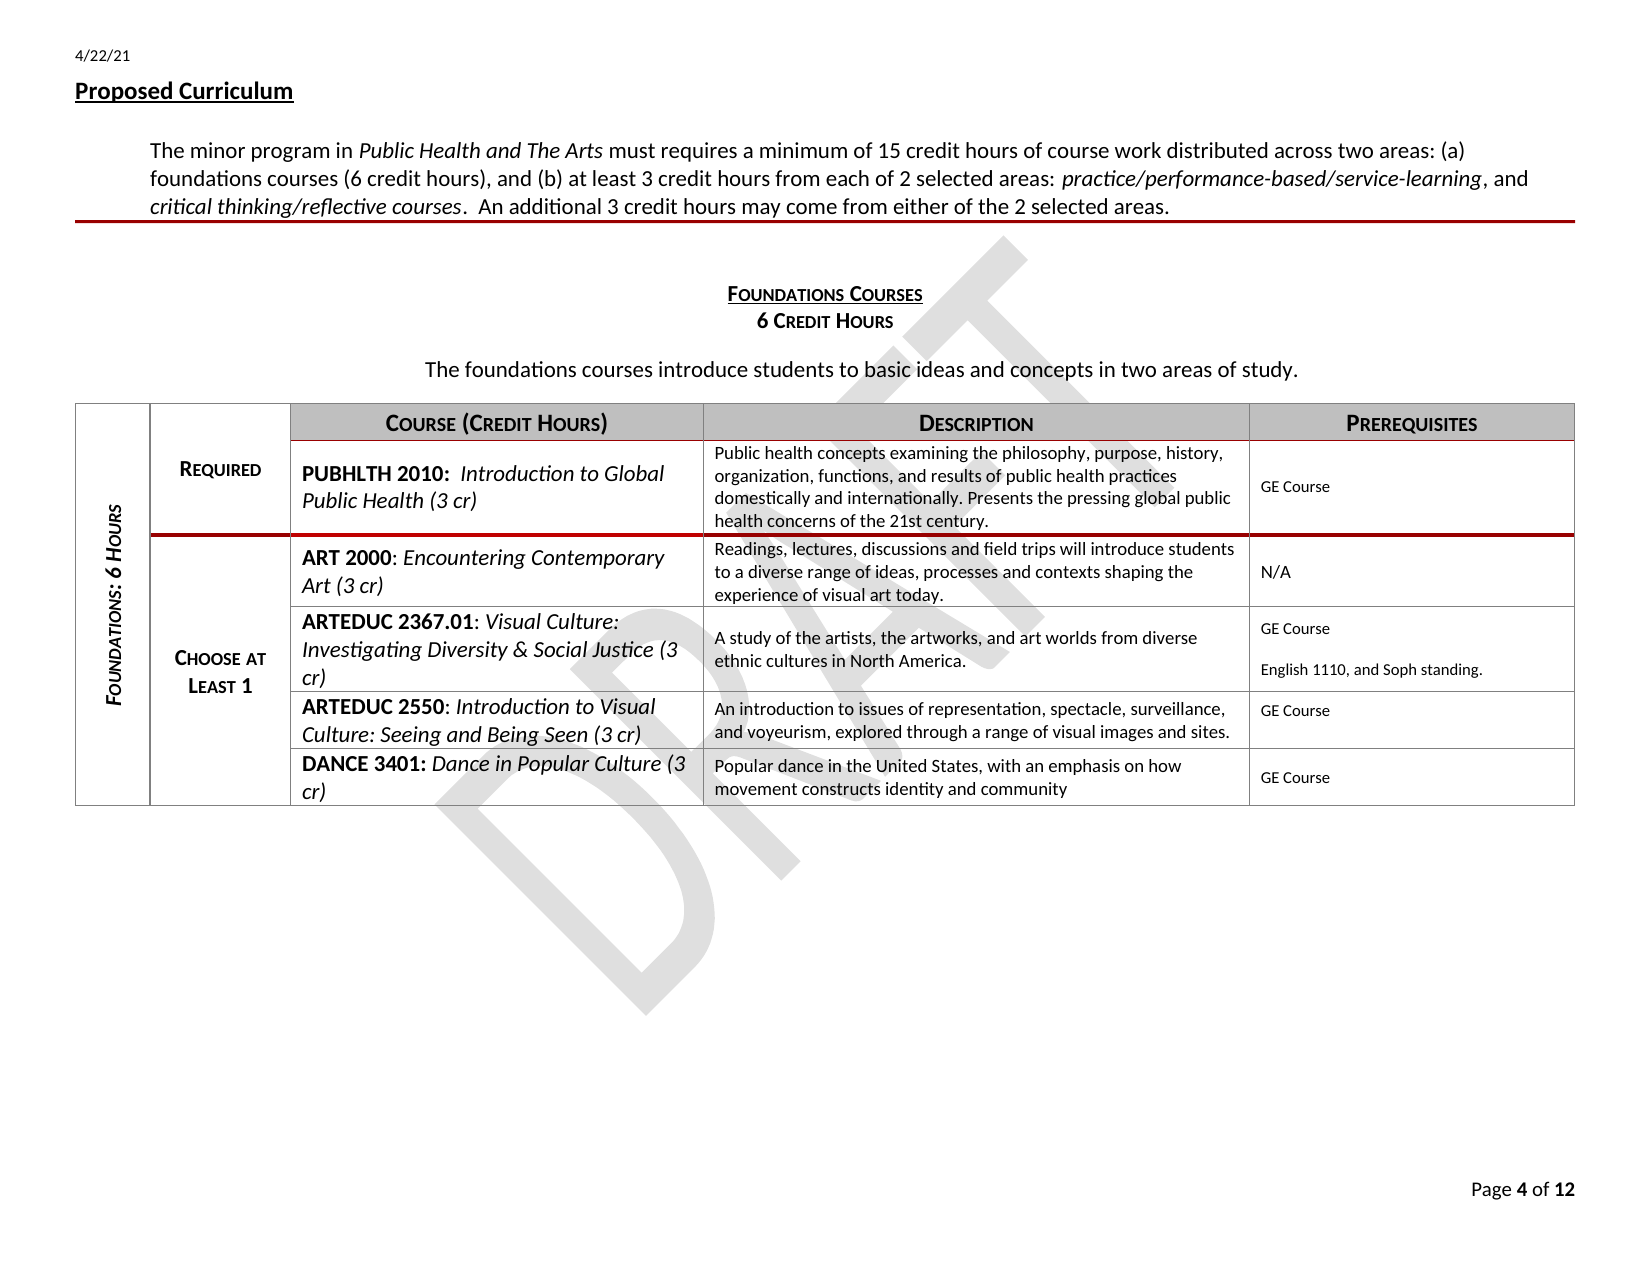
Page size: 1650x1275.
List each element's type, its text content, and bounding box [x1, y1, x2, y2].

table_cell PUBHLTH 2010: Introduction to Global Public Health (3 cr) [291, 441, 703, 532]
table_cell GE Course [1250, 749, 1574, 805]
table_cell GE Course English 1110, and Soph standing. [1250, 607, 1574, 691]
text The minor program in Public Health and The Arts must requires a minimum of 15 credit hours of course work distributed across two areas: (a) foundations courses (6 credit hours), and (b) at least 3 credit hours from each of 2 selected areas: practice/performance-based/service-learning, and critical thinking/reflective courses. An additional 3 credit hours may come from either of the 2 selected areas. [150, 136, 1575, 220]
table_cell A study of the artists, the artworks, and art worlds from diverse ethnic cultures in North America. [704, 607, 1249, 691]
text 6 Credit Hours [75, 307, 1575, 335]
table_cell An introduction to issues of representation, spectacle, surveillance, and voyeurism, explored through a range of visual images and sites. [704, 692, 1249, 748]
table_header Prerequisites [1250, 404, 1574, 440]
table_header Description [704, 404, 1249, 440]
text Foundations Courses [75, 279, 1575, 307]
table_header Course (Credit Hours) [291, 404, 703, 440]
table_header Required [151, 404, 290, 532]
table_cell DANCE 3401: Dance in Popular Culture (3 cr) [291, 749, 703, 805]
table_cell ARTEDUC 2550: Introduction to Visual Culture: Seeing and Being Seen (3 cr) [291, 692, 703, 748]
table_cell GE Course [1250, 692, 1574, 748]
table_header Foundations: 6 Hours [76, 404, 149, 805]
table_cell Public health concepts examining the philosophy, purpose, history, organization, functions, and results of public health practices domestically and internationally. Presents the pressing global public health concerns of the 21st century. [704, 441, 1249, 532]
table_cell Readings, lectures, discussions and field trips will introduce students to a diverse range of ideas, processes and contexts shaping the experience of visual art today. [704, 537, 1249, 606]
table_cell Popular dance in the United States, with an emphasis on how movement constructs identity and community [704, 749, 1249, 805]
table_cell GE Course [1250, 441, 1574, 532]
table_cell ARTEDUC 2367.01: Visual Culture: Investigating Diversity & Social Justice (3 cr) [291, 607, 703, 691]
table_cell Choose at Least 1 [151, 537, 290, 805]
text The foundations courses introduce students to basic ideas and concepts in two areas of study. [75, 355, 1575, 383]
table_cell ART 2000: Encountering Contemporary Art (3 cr) [291, 537, 703, 606]
table_cell N/A [1250, 537, 1574, 606]
text Proposed Curriculum [75, 75, 1575, 106]
